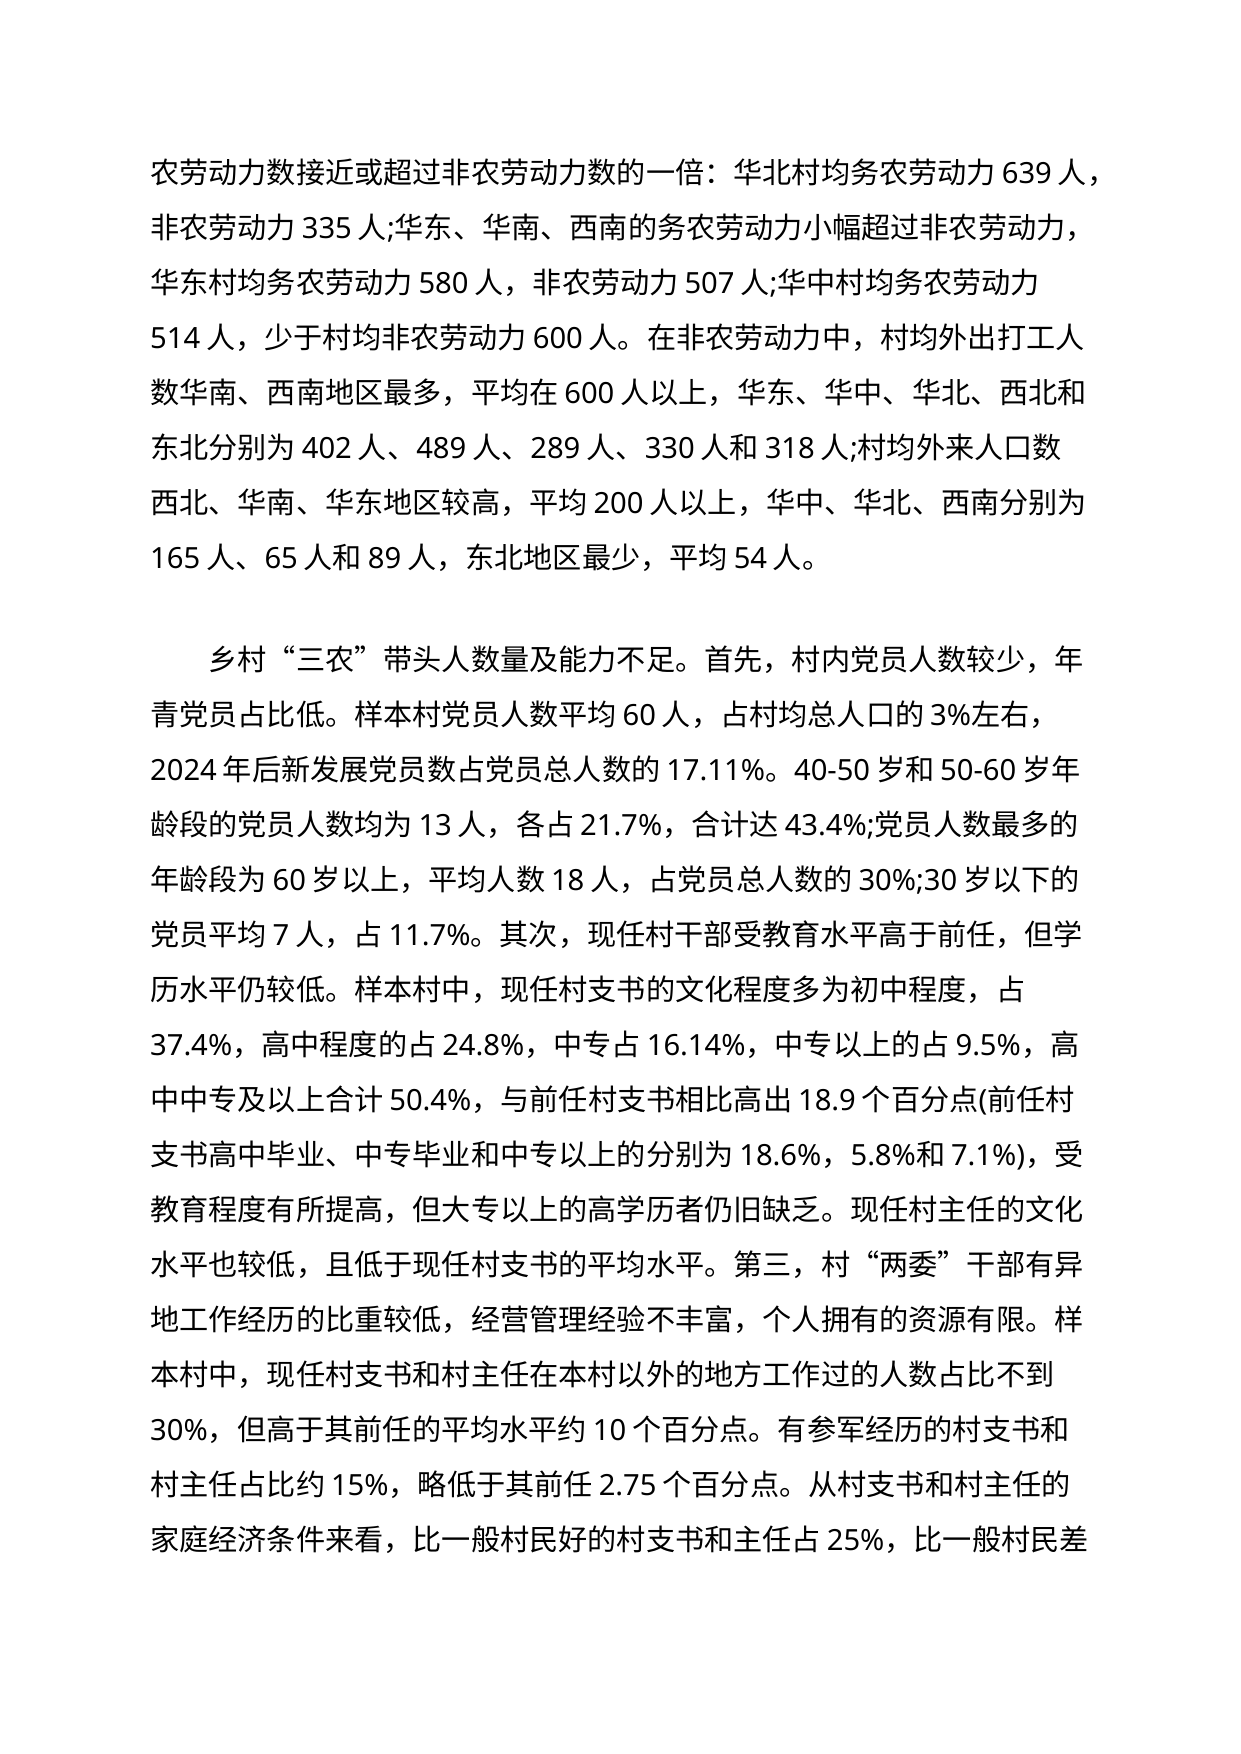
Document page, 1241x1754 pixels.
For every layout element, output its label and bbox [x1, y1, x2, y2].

text [150, 637, 1090, 1559]
text [150, 150, 1090, 577]
